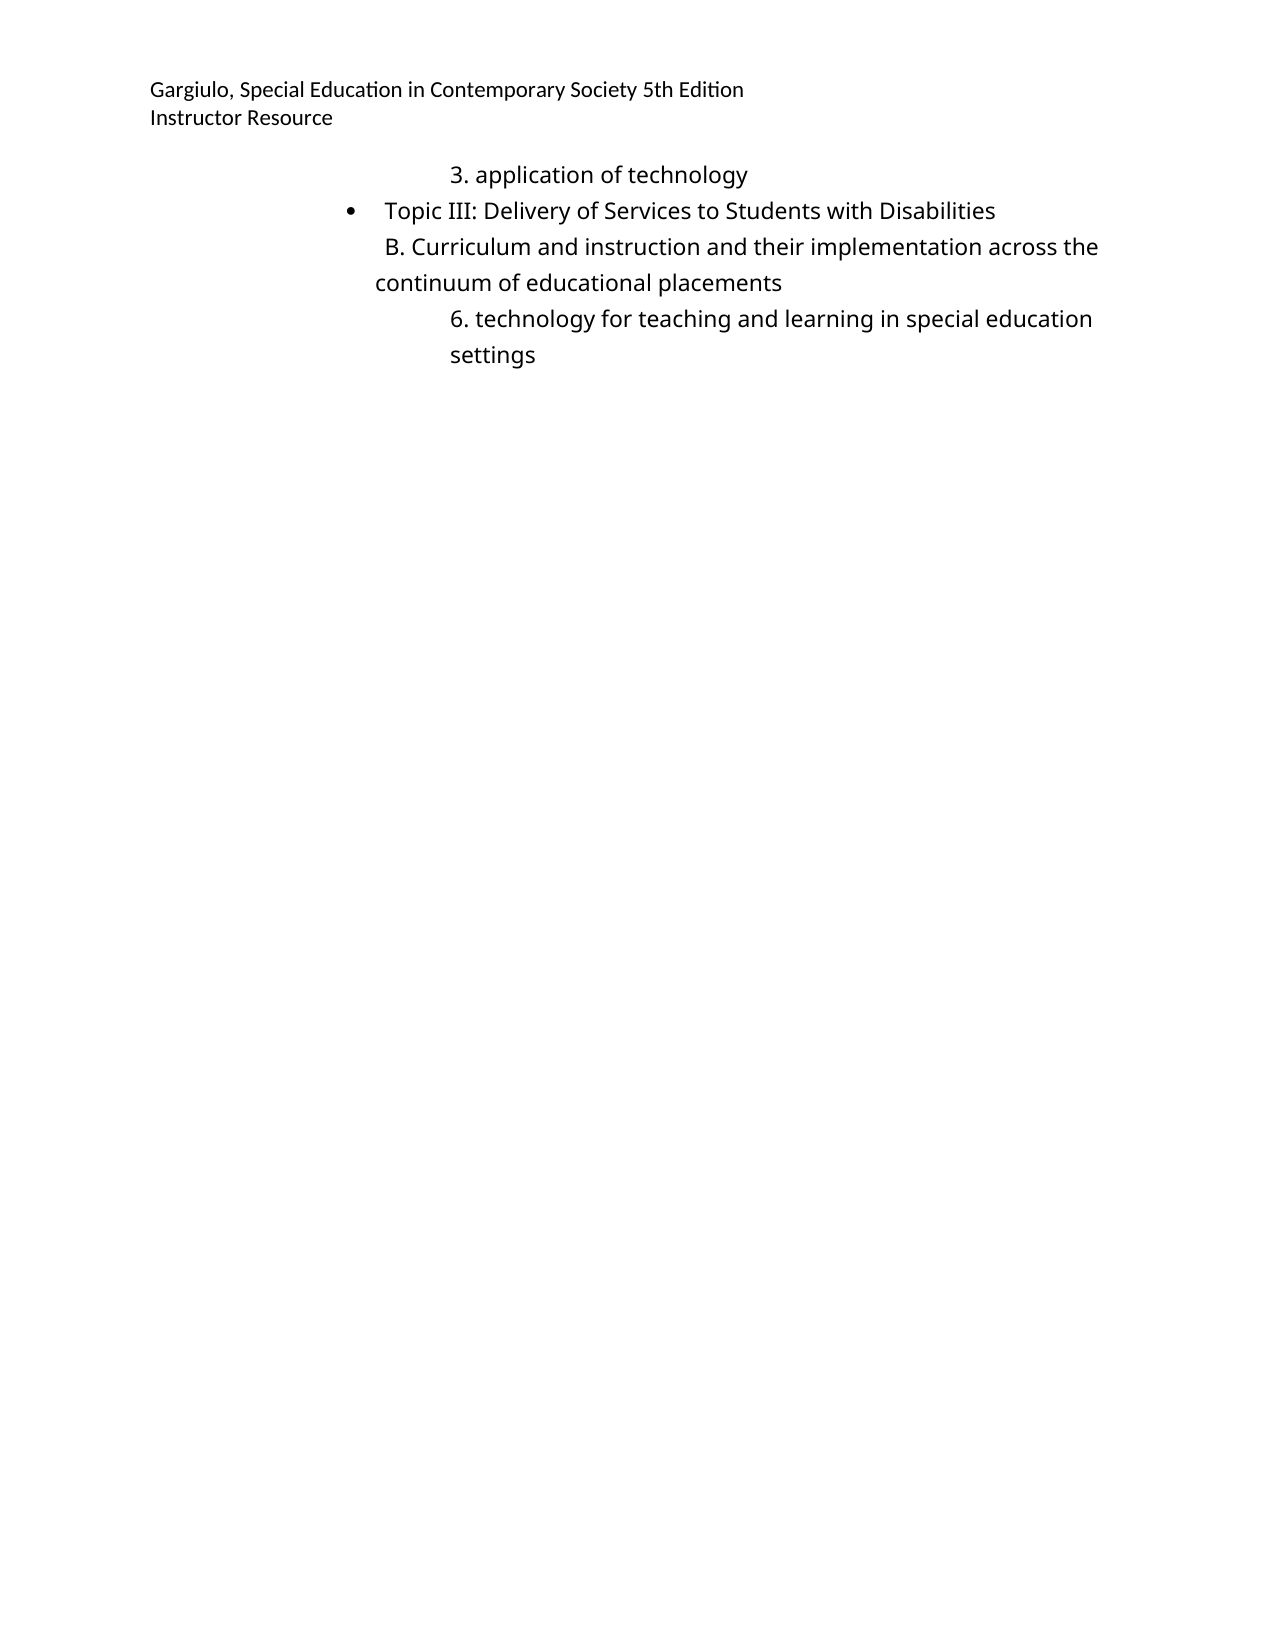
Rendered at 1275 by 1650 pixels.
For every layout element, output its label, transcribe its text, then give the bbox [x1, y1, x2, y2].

text 6. technology for teaching and learning in special education settings [450, 303, 1125, 370]
text B. Curriculum and instruction and their implementation across the continuum of educational placements [375, 231, 1125, 298]
text 3. application of technology [375, 159, 1125, 190]
list Topic III: Delivery of Services to Students with Disabilities [347, 195, 1125, 226]
